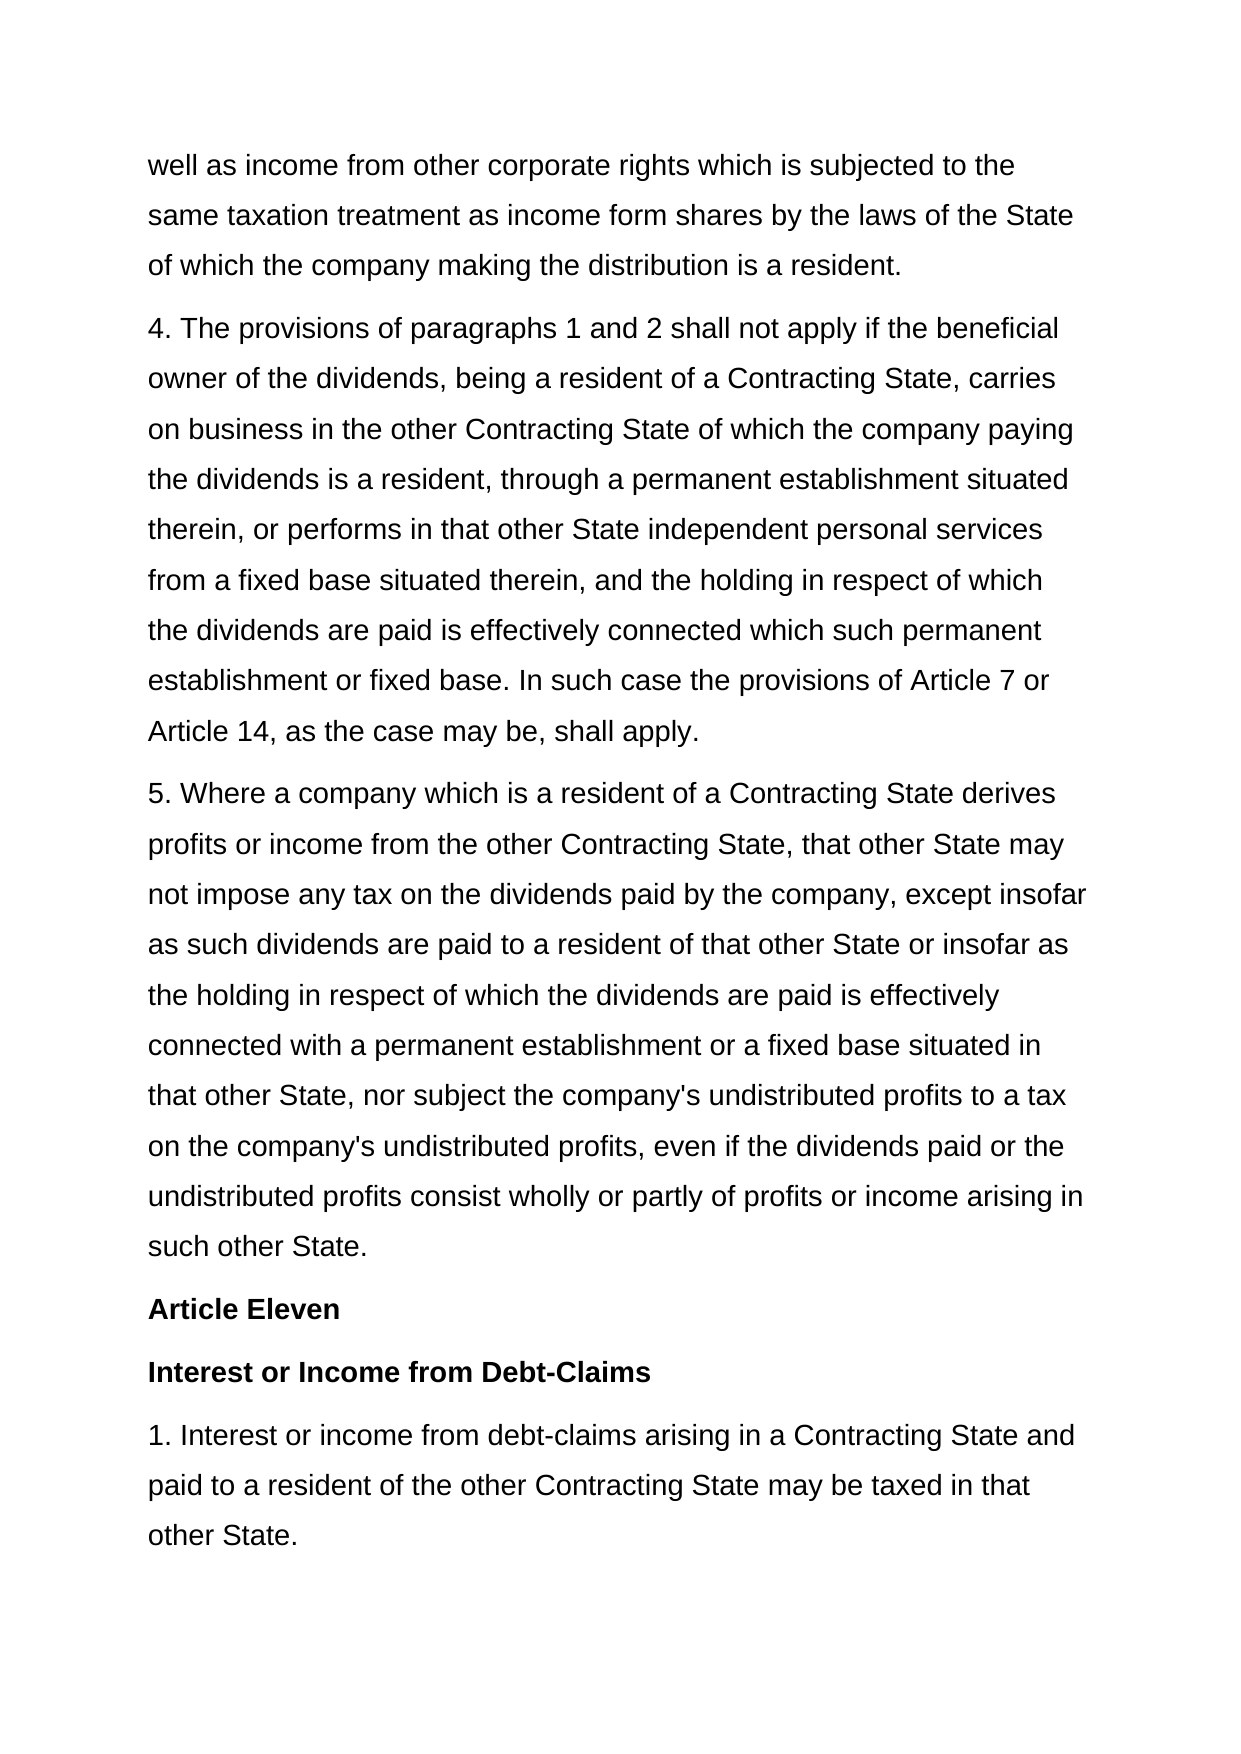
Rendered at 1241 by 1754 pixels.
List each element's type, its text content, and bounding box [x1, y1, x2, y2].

text 4. The provisions of paragraphs 1 and 2 shall not apply if the beneficial owner of the dividends, being a resident of a Contracting State, carries on business in the other Contracting State of which the company paying the dividends is a resident, through a permanent establishment situated therein, or performs in that other State independent personal services from a fixed base situated therein, and the holding in respect of which the dividends are paid is effectively connected which such permanent establishment or fixed base. In such case the provisions of Article 7 or Article 14, as the case may be, shall apply. [148, 311, 1093, 747]
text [148, 148, 1093, 282]
text Article Eleven [148, 1292, 1093, 1326]
text 1. Interest or income from debt-claims arising in a Contracting State and paid to a resident of the other Contracting State may be taxed in that other State. [148, 1418, 1093, 1552]
text Interest or Income from Debt-Claims [148, 1355, 1093, 1388]
text 5. Where a company which is a resident of a Contracting State derives profits or income from the other Contracting State, that other State may not impose any tax on the dividends paid by the company, except insofar as such dividends are paid to a resident of that other State or insofar as the holding in respect of which the dividends are paid is effectively connected with a permanent establishment or a fixed base situated in that other State, nor subject the company's undistributed profits to a tax on the company's undistributed profits, even if the dividends paid or the undistributed profits consist wholly or partly of profits or income arising in such other State. [148, 776, 1093, 1263]
